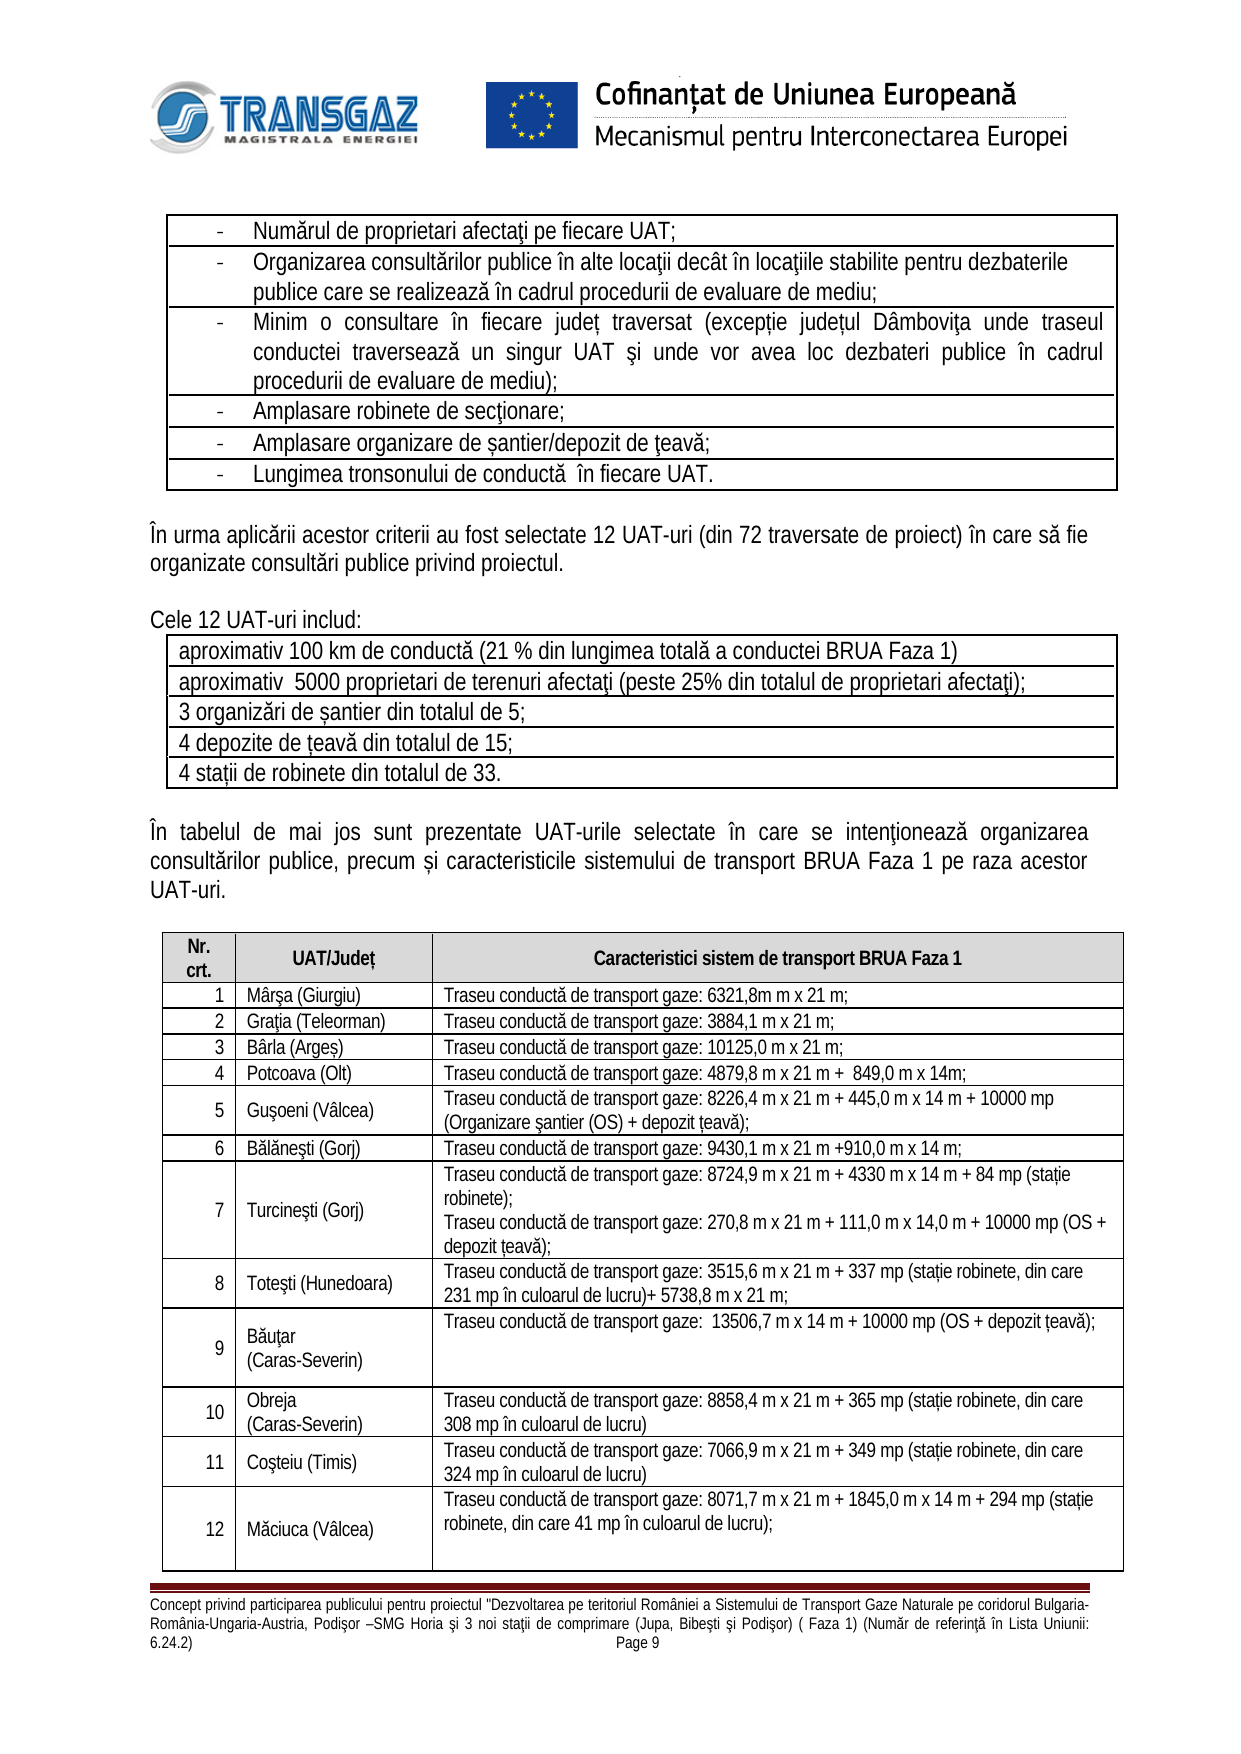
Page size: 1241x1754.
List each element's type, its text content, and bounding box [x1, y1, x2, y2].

table_cell Mârşa (Giurgiu) [236, 983, 432, 1007]
table_cell 10 [163, 1388, 235, 1436]
table_cell Graţia (Teleorman) [236, 1009, 432, 1033]
table_cell 9 [163, 1309, 235, 1386]
table_cell 4 depozite de țeavă din totalul de 15; [168, 726, 1116, 756]
table_header Numărul de proprietari afectaţi pe fiecare UAT; [168, 216, 1116, 245]
table_header aproximativ 100 km de conductă (21 % din lungimea totală a conductei BRUA Faza 1) [168, 636, 1116, 665]
table_cell Coşteiu (Timis) [236, 1437, 432, 1486]
text Cele 12 UAT-uri includ: [150, 606, 1090, 634]
table_cell Traseu conductă de transport gaze: 9430,1 m x 21 m +910,0 m x 14 m; [433, 1136, 1123, 1160]
table_cell Băuţar (Caras-Severin) [236, 1309, 432, 1386]
table_cell aproximativ 5000 proprietari de terenuri afectaţi (peste 25% din totalul de proprietari afectaţi); [168, 665, 1116, 695]
table_cell Traseu conductă de transport gaze: 13506,7 m x 14 m + 10000 mp (OS + depozit țeavă); [433, 1309, 1123, 1386]
table_cell 4 stații de robinete din totalul de 33. [168, 756, 1116, 787]
text În urma aplicării acestor criterii au fost selectate 12 UAT-uri (din 72 traversate de proiect) în care să fie organizate consultări publice privind proiectul. [150, 519, 1090, 577]
table_cell Lungimea tronsonului de conductă în fiecare UAT. [168, 458, 1116, 489]
table_cell Minim o consultare în fiecare județ traversat (excepție județul Dâmboviţa unde traseul conductei traversează un singur UAT şi unde vor avea loc dezbateri publice în cadrul procedurii de evaluare de mediu); [168, 306, 1116, 394]
table_cell 11 [163, 1437, 235, 1486]
table_cell 8 [163, 1259, 235, 1307]
table_cell 4 [163, 1060, 235, 1084]
table_cell Organizarea consultărilor publice în alte locaţii decât în locaţiile stabilite pentru dezbaterile publice care se realizează în cadrul procedurii de evaluare de mediu; [168, 245, 1116, 306]
table_cell Traseu conductă de transport gaze: 4879,8 m x 21 m + 849,0 m x 14m; [433, 1060, 1123, 1084]
table_cell Bârla (Argeș) [236, 1035, 432, 1059]
table_cell 2 [163, 1009, 235, 1033]
table_cell Traseu conductă de transport gaze: 3515,6 m x 21 m + 337 mp (stație robinete, din care 231 mp în culoarul de lucru)+ 5738,8 m x 21 m; [433, 1259, 1123, 1307]
table_header Nr. crt. [163, 933, 235, 982]
picture [150, 78, 428, 157]
table_cell Toteşti (Hunedoara) [236, 1259, 432, 1307]
table_cell Amplasare organizare de șantier/depozit de ţeavă; [168, 426, 1116, 457]
table_cell Bălăneşti (Gorj) [236, 1136, 432, 1160]
table_cell Amplasare robinete de secţionare; [168, 394, 1116, 426]
table_cell 7 [163, 1162, 235, 1257]
picture [479, 73, 1079, 157]
table_cell Guşoeni (Vâlcea) [236, 1086, 432, 1134]
table_header UAT/Județ [236, 933, 432, 982]
table_cell Traseu conductă de transport gaze: 6321,8m m x 21 m; [433, 983, 1123, 1007]
table_cell Obreja (Caras-Severin) [236, 1388, 432, 1436]
table_cell Traseu conductă de transport gaze: 8724,9 m x 21 m + 4330 m x 14 m + 84 mp (stație robinete); Traseu conductă de transport gaze: 270,8 m x 21 m + 111,0 m x 14,0 m + 10000 mp (OS + depozit țeavă); [433, 1162, 1123, 1257]
text În tabelul de mai jos sunt prezentate UAT-urile selectate în care se intenţionează organizarea consultărilor publice, precum și caracteristicile sistemului de transport BRUA Faza 1 pe raza acestor UAT-uri. [150, 817, 1090, 903]
table_cell 1 [163, 983, 235, 1007]
table_cell 12 [163, 1487, 235, 1570]
table_cell Măciuca (Vâlcea) [236, 1487, 432, 1570]
table_cell Traseu conductă de transport gaze: 8858,4 m x 21 m + 365 mp (stație robinete, din care 308 mp în culoarul de lucru) [433, 1388, 1123, 1436]
table_cell Traseu conductă de transport gaze: 8071,7 m x 21 m + 1845,0 m x 14 m + 294 mp (stație robinete, din care 41 mp în culoarul de lucru); [433, 1487, 1123, 1570]
table_cell 3 organizări de șantier din totalul de 5; [168, 695, 1116, 726]
table_cell Traseu conductă de transport gaze: 7066,9 m x 21 m + 349 mp (stație robinete, din care 324 mp în culoarul de lucru) [433, 1437, 1123, 1486]
table_cell 5 [163, 1086, 235, 1134]
table_cell Traseu conductă de transport gaze: 10125,0 m x 21 m; [433, 1035, 1123, 1059]
table_cell 6 [163, 1136, 235, 1160]
table_cell 3 [163, 1035, 235, 1059]
table_cell Traseu conductă de transport gaze: 3884,1 m x 21 m; [433, 1009, 1123, 1033]
table_cell Traseu conductă de transport gaze: 8226,4 m x 21 m + 445,0 m x 14 m + 10000 mp (Organizare şantier (OS) + depozit țeavă); [433, 1086, 1123, 1134]
table_cell Potcoava (Olt) [236, 1060, 432, 1084]
table_header Caracteristici sistem de transport BRUA Faza 1 [433, 933, 1123, 982]
table_cell Turcineşti (Gorj) [236, 1162, 432, 1257]
